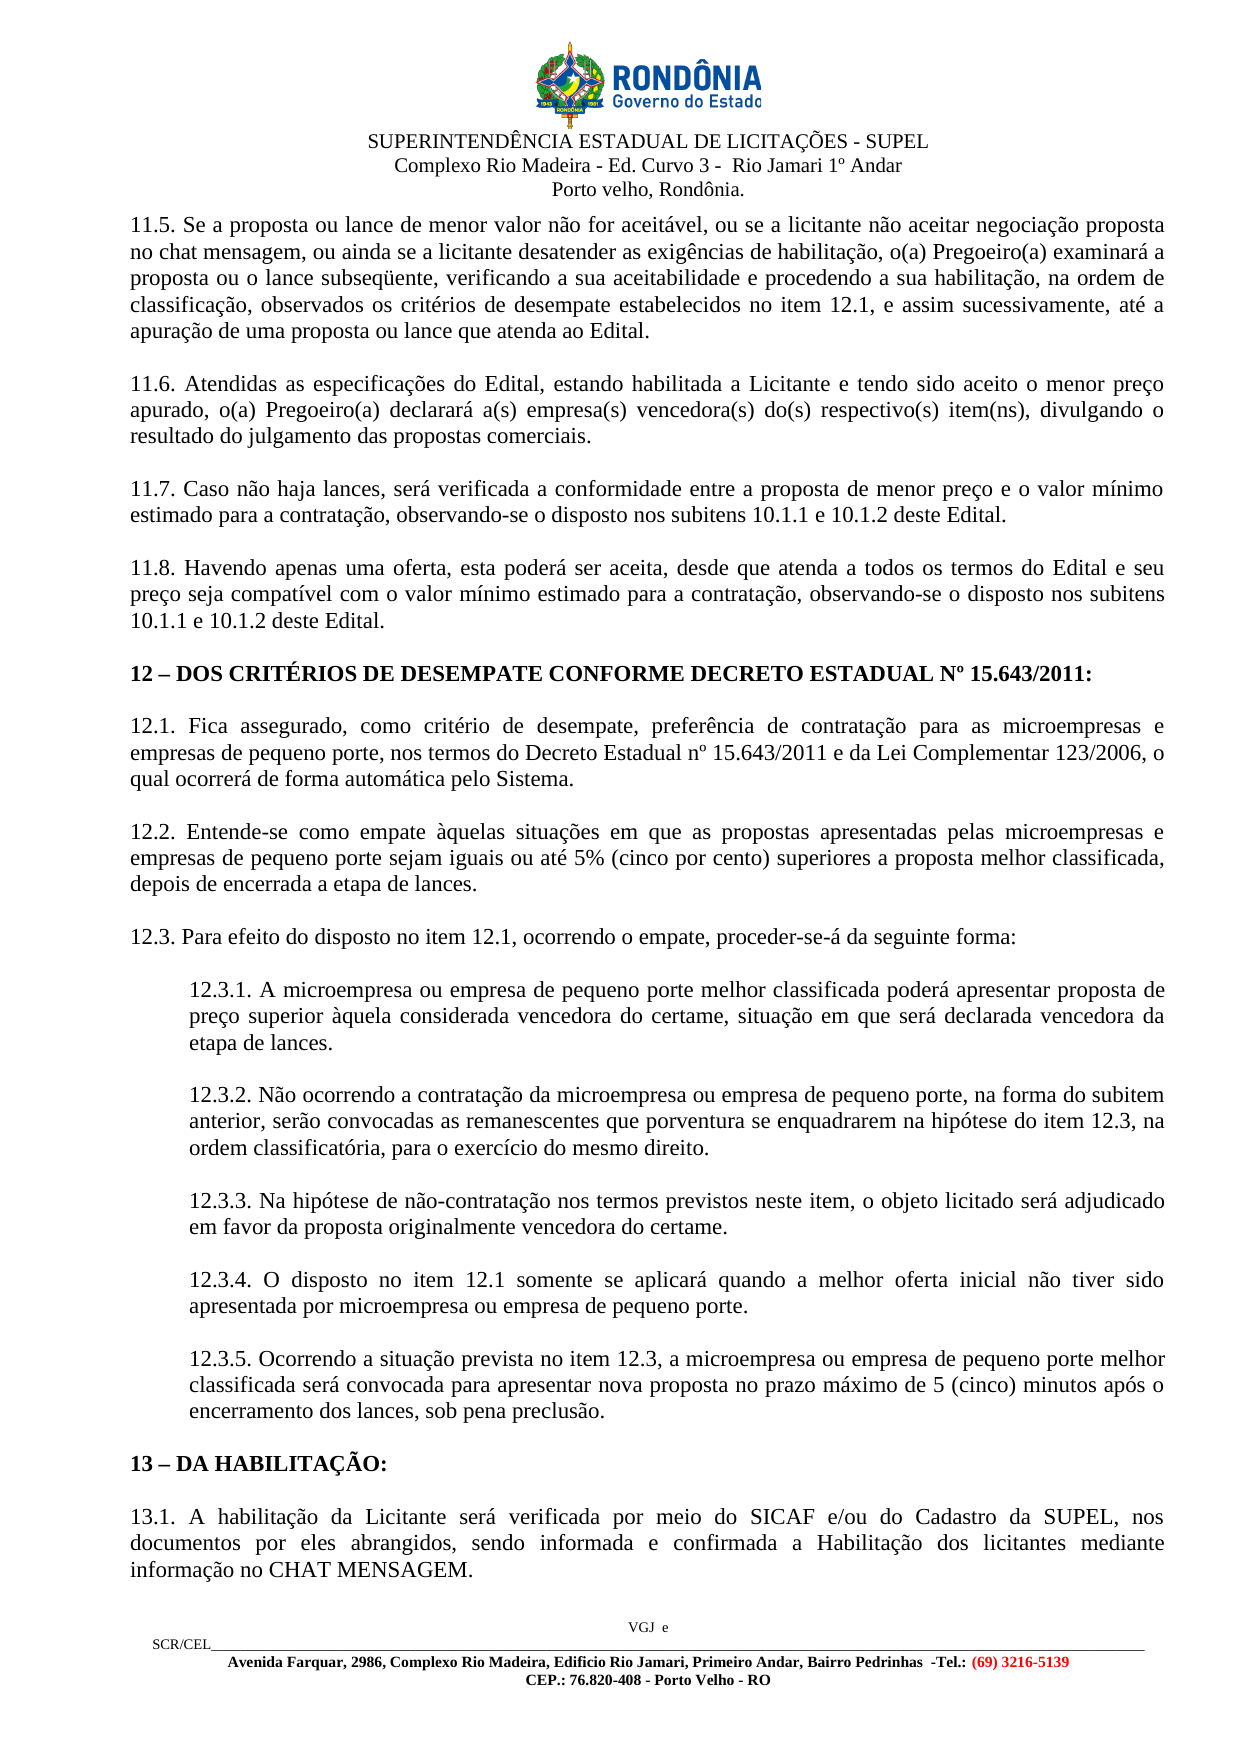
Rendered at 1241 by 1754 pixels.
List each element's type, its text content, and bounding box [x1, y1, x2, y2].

text 11.5. Se a proposta ou lance de menor valor não for aceitável, ou se a licitante não aceitar negociação proposta no chat mensagem, ou ainda se a licitante desatender as exigências de habilitação, o(a) Pregoeiro(a) examinará a proposta ou o lance subseqüente, verificando a sua aceitabilidade e procedendo a sua habilitação, na ordem de classificação, observados os critérios de desempate estabelecidos no item 12.1, e assim sucessivamente, até a apuração de uma proposta ou lance que atenda ao Edital. [130, 212, 1166, 343]
text 12.3.1. A microempresa ou empresa de pequeno porte melhor classificada poderá apresentar proposta de preço superior àquela considerada vencedora do certame, situação em que será declarada vencedora da etapa de lances. [189, 976, 1166, 1055]
text 12.3.2. Não ocorrendo a contratação da microempresa ou empresa de pequeno porte, na forma do subitem anterior, serão convocadas as remanescentes que porventura se enquadrarem na hipótese do item 12.3, na ordem classificatória, para o exercício do mesmo direito. [189, 1081, 1166, 1160]
text 12.3. Para efeito do disposto no item 12.1, ocorrendo o empate, proceder-se-á da seguinte forma: [130, 923, 1166, 949]
picture [535, 41, 762, 129]
text 12.3.4. O disposto no item 12.1 somente se aplicará quando a melhor oferta inicial não tiver sido apresentada por microempresa ou empresa de pequeno porte. [189, 1266, 1166, 1318]
text 11.6. Atendidas as especificações do Edital, estando habilitada a Licitante e tendo sido aceito o menor preço apurado, o(a) Pregoeiro(a) declarará a(s) empresa(s) vencedora(s) do(s) respectivo(s) item(ns), divulgando o resultado do julgamento das propostas comerciais. [130, 370, 1166, 449]
text 12.1. Fica assegurado, como critério de desempate, preferência de contratação para as microempresas e empresas de pequeno porte, nos termos do Decreto Estadual nº 15.643/2011 e da Lei Complementar 123/2006, o qual ocorrerá de forma automática pelo Sistema. [130, 712, 1166, 791]
text 12.2. Entende-se como empate àquelas situações em que as propostas apresentadas pelas microempresas e empresas de pequeno porte sejam iguais ou até 5% (cinco por cento) superiores a proposta melhor classificada, depois de encerrada a etapa de lances. [130, 818, 1166, 897]
text 12 – DOS CRITÉRIOS DE DESEMPATE CONFORME DECRETO ESTADUAL Nº 15.643/2011: [130, 659, 1166, 686]
text 13 – DA HABILITAÇÃO: [130, 1450, 1166, 1477]
text 12.3.5. Ocorrendo a situação prevista no item 12.3, a microempresa ou empresa de pequeno porte melhor classificada será convocada para apresentar nova proposta no prazo máximo de 5 (cinco) minutos após o encerramento dos lances, sob pena preclusão. [189, 1345, 1166, 1424]
text 11.7. Caso não haja lances, será verificada a conformidade entre a proposta de menor preço e o valor mínimo estimado para a contratação, observando-se o disposto nos subitens 10.1.1 e 10.1.2 deste Edital. [130, 475, 1166, 528]
text 11.8. Havendo apenas uma oferta, esta poderá ser aceita, desde que atenda a todos os termos do Edital e seu preço seja compatível com o valor mínimo estimado para a contratação, observando-se o disposto nos subitens 10.1.1 e 10.1.2 deste Edital. [130, 554, 1166, 633]
text 13.1. A habilitação da Licitante será verificada por meio do SICAF e/ou do Cadastro da SUPEL, nos documentos por eles abrangidos, sendo informada e confirmada a Habilitação dos licitantes mediante informação no CHAT MENSAGEM. [130, 1503, 1166, 1582]
text 12.3.3. Na hipótese de não-contratação nos termos previstos neste item, o objeto licitado será adjudicado em favor da proposta originalmente vencedora do certame. [189, 1187, 1166, 1239]
